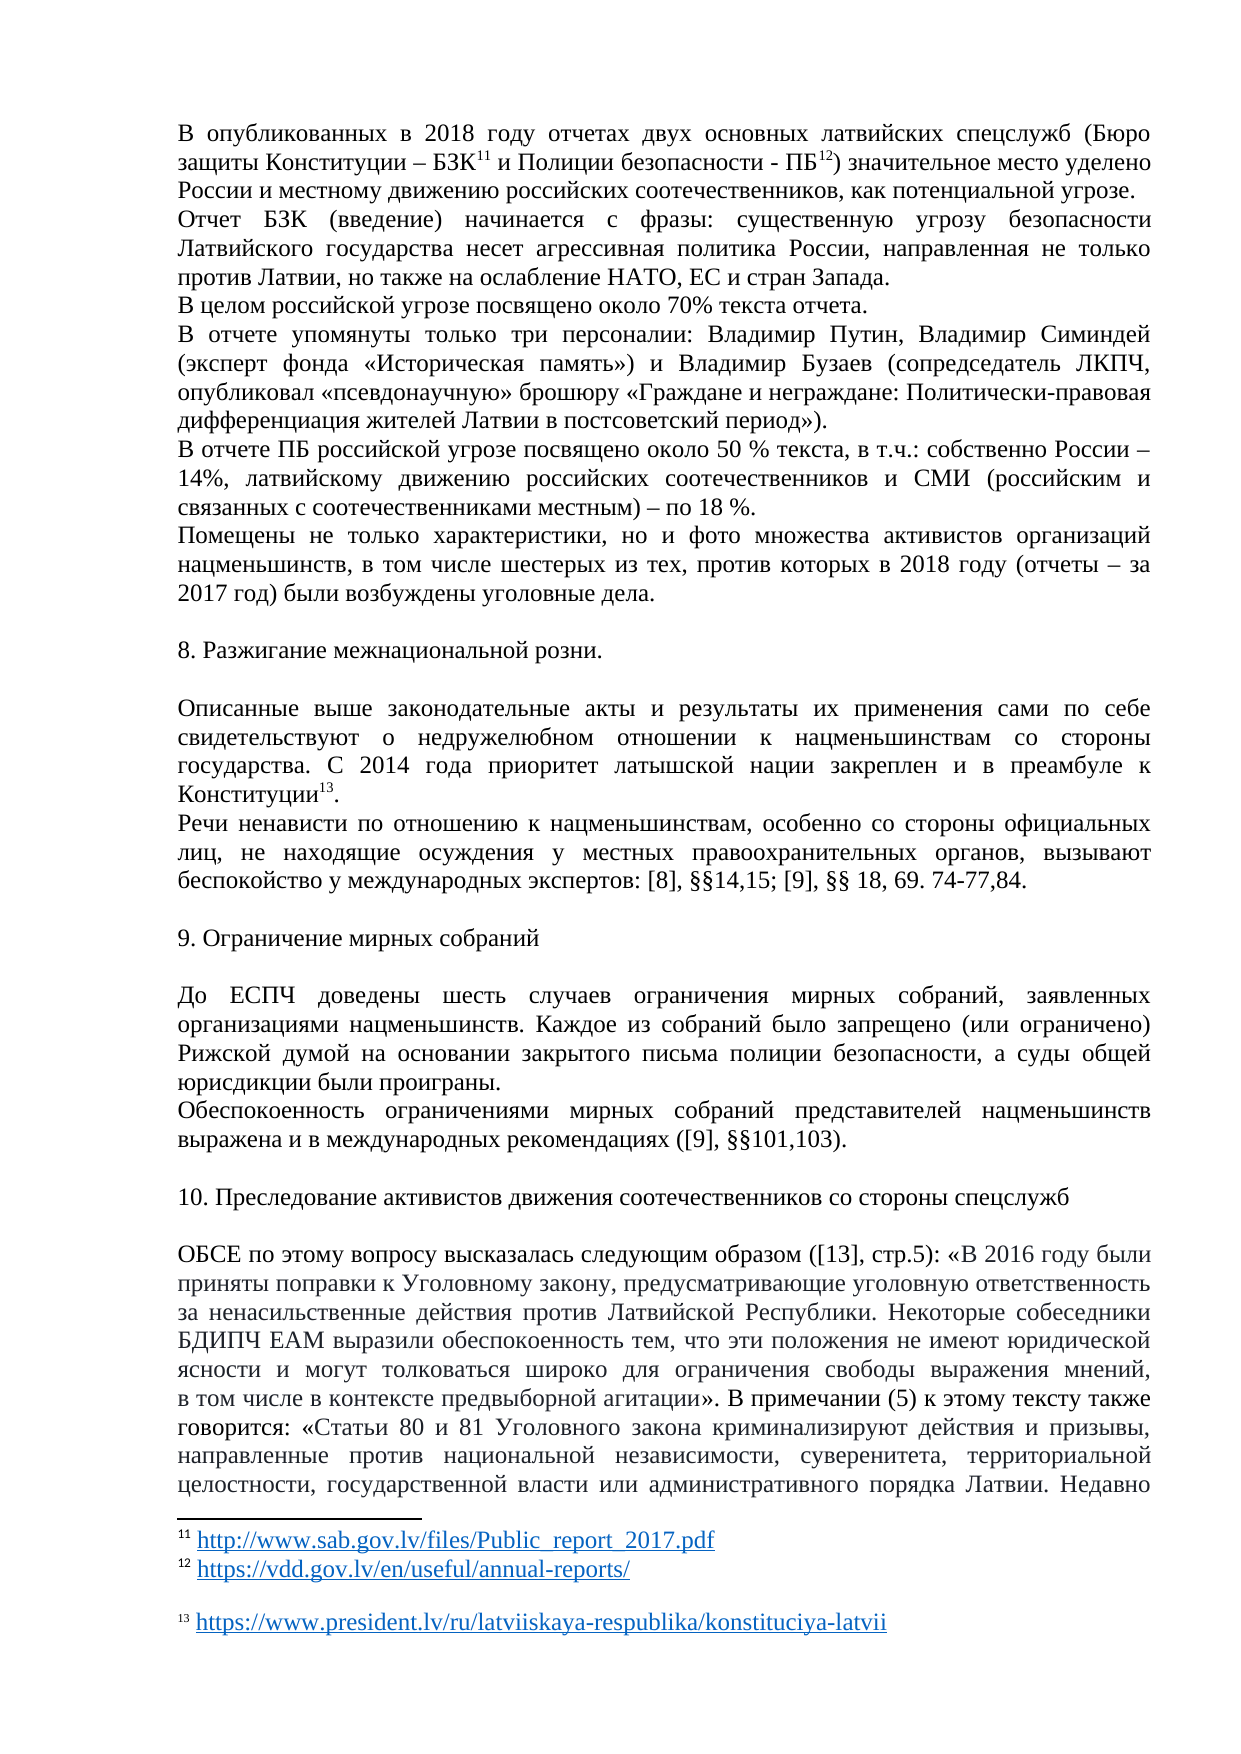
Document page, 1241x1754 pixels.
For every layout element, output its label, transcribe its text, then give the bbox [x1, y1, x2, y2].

text Помещены не только характеристики, но и фото множества активистов организаций нацменьшинств, в том числе шестерых из тех, против которых в 2018 году (отчеты – за 2017 год) были возбуждены уголовные дела. [177, 521, 1152, 607]
text До ЕСПЧ доведены шесть случаев ограничения мирных собраний, заявленных организациями нацменьшинств. Каждое из собраний было запрещено (или ограничено) Рижской думой на основании закрытого письма полиции безопасности, а суды общей юрисдикции были проиграны. [177, 981, 1152, 1096]
text 8. Разжигание межнациональной розни. [177, 636, 1152, 664]
text В целом российской угрозе посвящено около 70% текста отчета. [177, 291, 1152, 319]
text 9. Ограничение мирных собраний [177, 923, 1152, 952]
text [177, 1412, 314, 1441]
text В отчете ПБ российской угрозе посвящено около 50 % текста, в т.ч.: собственно России – 14%, латвийскому движению российских соотечественников и СМИ (российским и связанных с соотечественниками местным) – по 18 %. [177, 434, 1152, 521]
text Обеспокоенность ограничениями мирных собраний представителей нацменьшинств выражена и в международных рекомендациях ([9], §§101,103). [177, 1096, 1152, 1153]
text 10. Преследование активистов движения соотечественников со стороны спецслужб [177, 1182, 1152, 1211]
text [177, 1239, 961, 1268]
text Отчет БЗК (введение) начинается с фразы: существенную угрозу безопасности Латвийского государства несет агрессивная политика России, направленная не только против Латвии, но также на ослабление НАТО, ЕС и стран Запада. [177, 204, 1152, 291]
text В опубликованных в 2018 году отчетах двух основных латвийских спецслужб (Бюро защиты Конституции – БЗК и Полиции безопасности - ПБ) значительное место уделено России и местному движению российских соотечественников, как потенциальной угрозе. [177, 118, 1152, 204]
text Описанные выше законодательные акты и результаты их применения сами по себе свидетельствуют о недружелюбном отношении к нацменьшинствам со стороны государства. С 2014 года приоритет латышской нации закреплен и в преамбуле к Конституции. [177, 693, 1152, 808]
text Речи ненависти по отношению к нацменьшинствам, особенно со стороны официальных лиц, не находящие осуждения у местных правоохранительных органов, вызывают беспокойство у международных экспертов: [8], §§14,15; [9], §§ 18, 69. 74-77,84. [177, 808, 1152, 894]
text В отчете упомянуты только три персоналии: Владимир Путин, Владимир Симиндей (эксперт фонда «Историческая память») и Владимир Бузаев (сопредседатель ЛКПЧ, опубликовал «псевдонаучную» брошюру «Граждане и неграждане: Политически-правовая дифференциация жителей Латвии в постсоветский период»). [177, 319, 1152, 434]
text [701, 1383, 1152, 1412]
